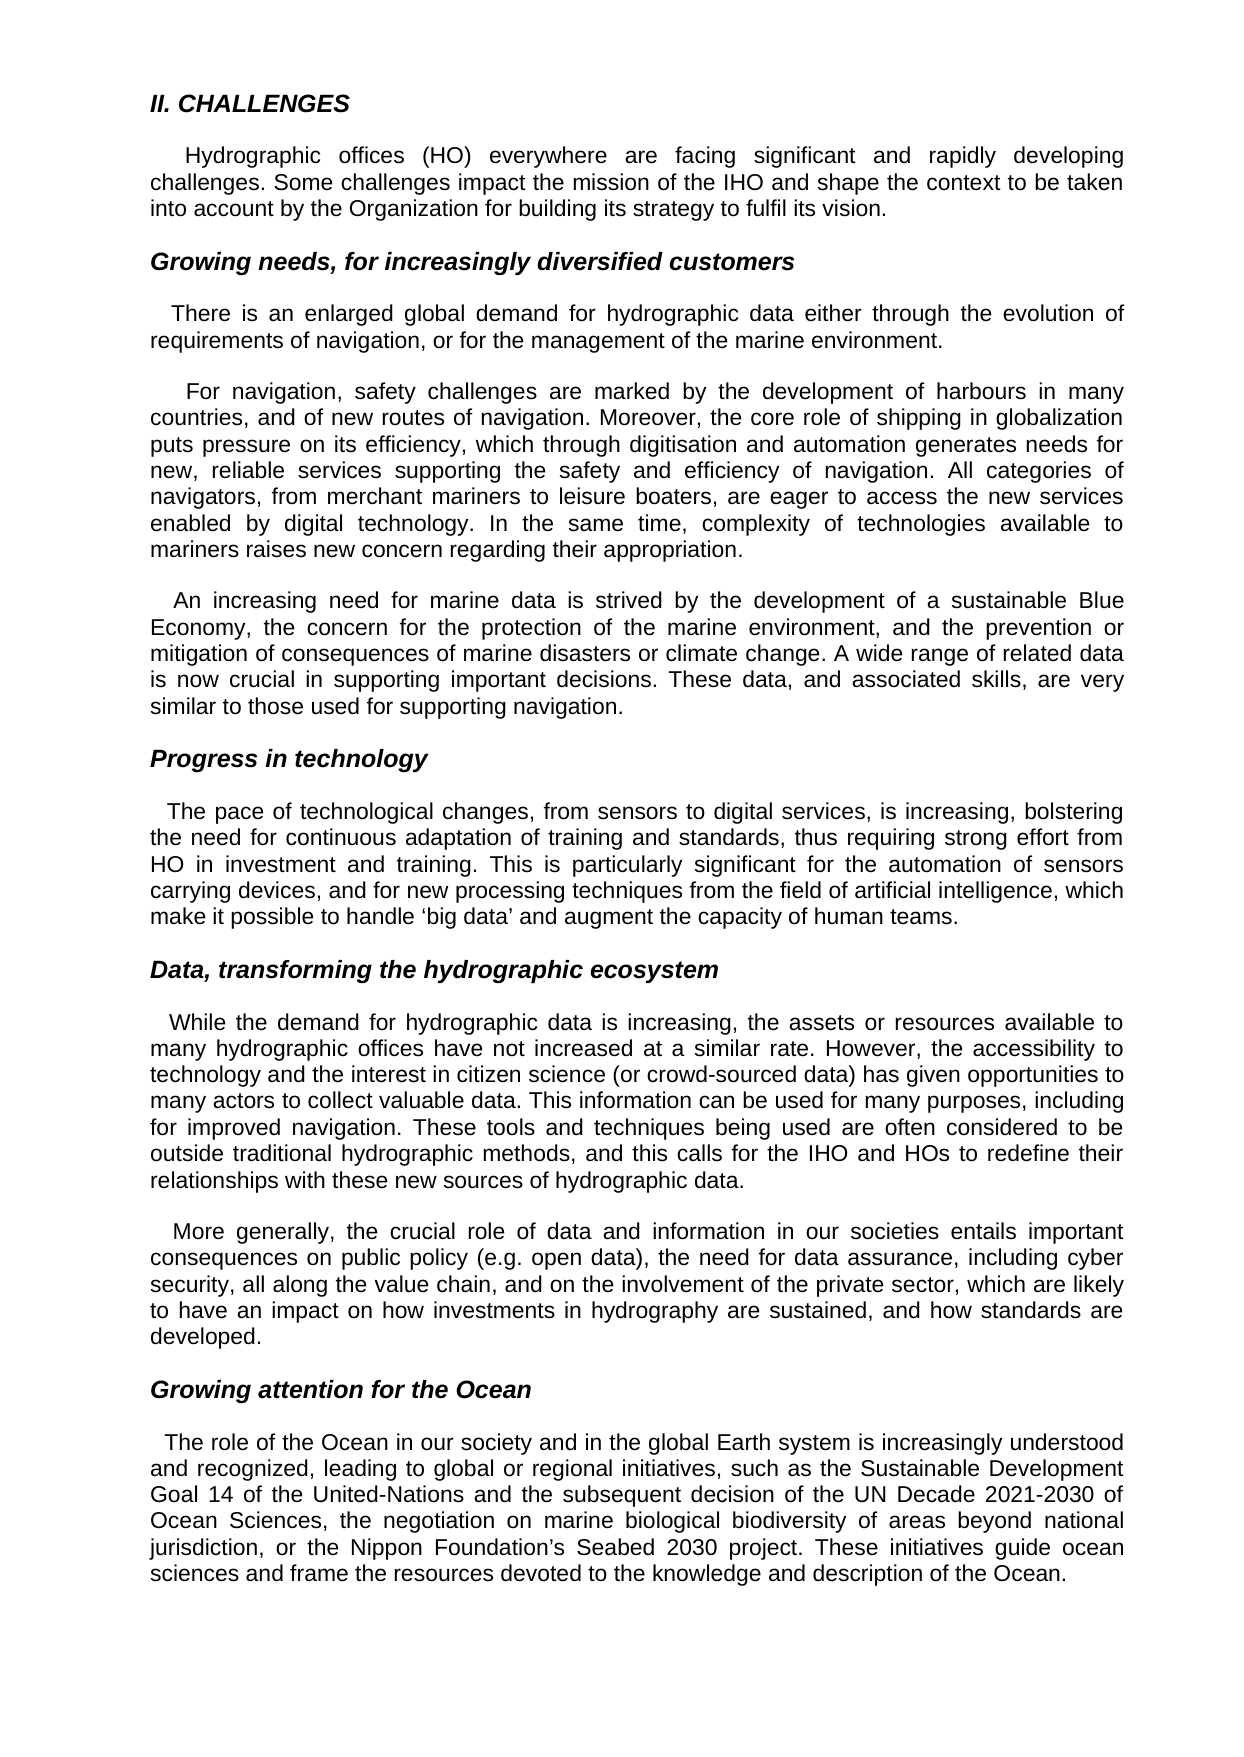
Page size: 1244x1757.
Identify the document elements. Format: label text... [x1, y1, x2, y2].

text The pace of technological changes, from sensors to digital services, is increasing, bolstering the need for continuous adaptation of training and standards, thus requiring strong effort from HO in investment and training. This is particularly significant for the automation of sensors carrying devices, and for new processing techniques from the field of artificial intelligence, which make it possible to handle ‘big data’ and augment the capacity of human teams. [150, 798, 1125, 930]
text The role of the Ocean in our society and in the global Earth system is increasingly understood and recognized, leading to global or regional initiatives, such as the Sustainable Development Goal 14 of the United-Nations and the subsequent decision of the UN Decade 2021-2030 of Ocean Sciences, the negotiation on marine biological biodiversity of areas beyond national jurisdiction, or the Nippon Foundation’s Seabed 2030 project. These initiatives guide ocean sciences and frame the resources devoted to the knowledge and description of the Ocean. [150, 1428, 1125, 1587]
text II. CHALLENGES [150, 89, 1125, 117]
text More generally, the crucial role of data and information in our societies entails important consequences on public policy (e.g. open data), the need for data assurance, including cyber security, all along the value chain, and on the involvement of the private sector, which are likely to have an impact on how investments in hydrography are sustained, and how standards are developed. [150, 1218, 1125, 1350]
text There is an enlarged global demand for hydrographic data either through the evolution of requirements of navigation, or for the management of the marine environment. [150, 300, 1125, 353]
text Progress in technology [150, 744, 1125, 773]
text An increasing need for marine data is strived by the development of a sustainable Blue Economy, the concern for the protection of the marine environment, and the prevention or mitigation of consequences of marine disasters or climate change. A wide range of related data is now crucial in supporting important decisions. These data, and associated skills, are very similar to those used for supporting navigation. [150, 587, 1125, 719]
text Growing needs, for increasingly diversified customers [150, 246, 1125, 275]
text Hydrographic offices (HO) everywhere are facing significant and rapidly developing challenges. Some challenges impact the mission of the IHO and shape the context to be taken into account by the Organization for building its strategy to fulfil its vision. [150, 142, 1125, 221]
text Data, transforming the hydrographic ecosystem [150, 955, 1125, 983]
text While the demand for hydrographic data is increasing, the assets or resources available to many hydrographic offices have not increased at a similar rate. However, the accessibility to technology and the interest in citizen science (or crowd-sourced data) has given opportunities to many actors to collect valuable data. This information can be used for many purposes, including for improved navigation. These tools and techniques being used are often considered to be outside traditional hydrographic methods, and this calls for the IHO and HOs to redefine their relationships with these new sources of hydrographic data. [150, 1008, 1125, 1193]
text Growing attention for the Ocean [150, 1375, 1125, 1403]
text For navigation, safety challenges are marked by the development of harbours in many countries, and of new routes of navigation. Moreover, the core role of shipping in globalization puts pressure on its efficiency, which through digitisation and automation generates needs for new, reliable services supporting the safety and efficiency of navigation. All categories of navigators, from merchant mariners to leisure boaters, are eager to access the new services enabled by digital technology. In the same time, complexity of technologies available to mariners raises new concern regarding their appropriation. [150, 378, 1125, 562]
